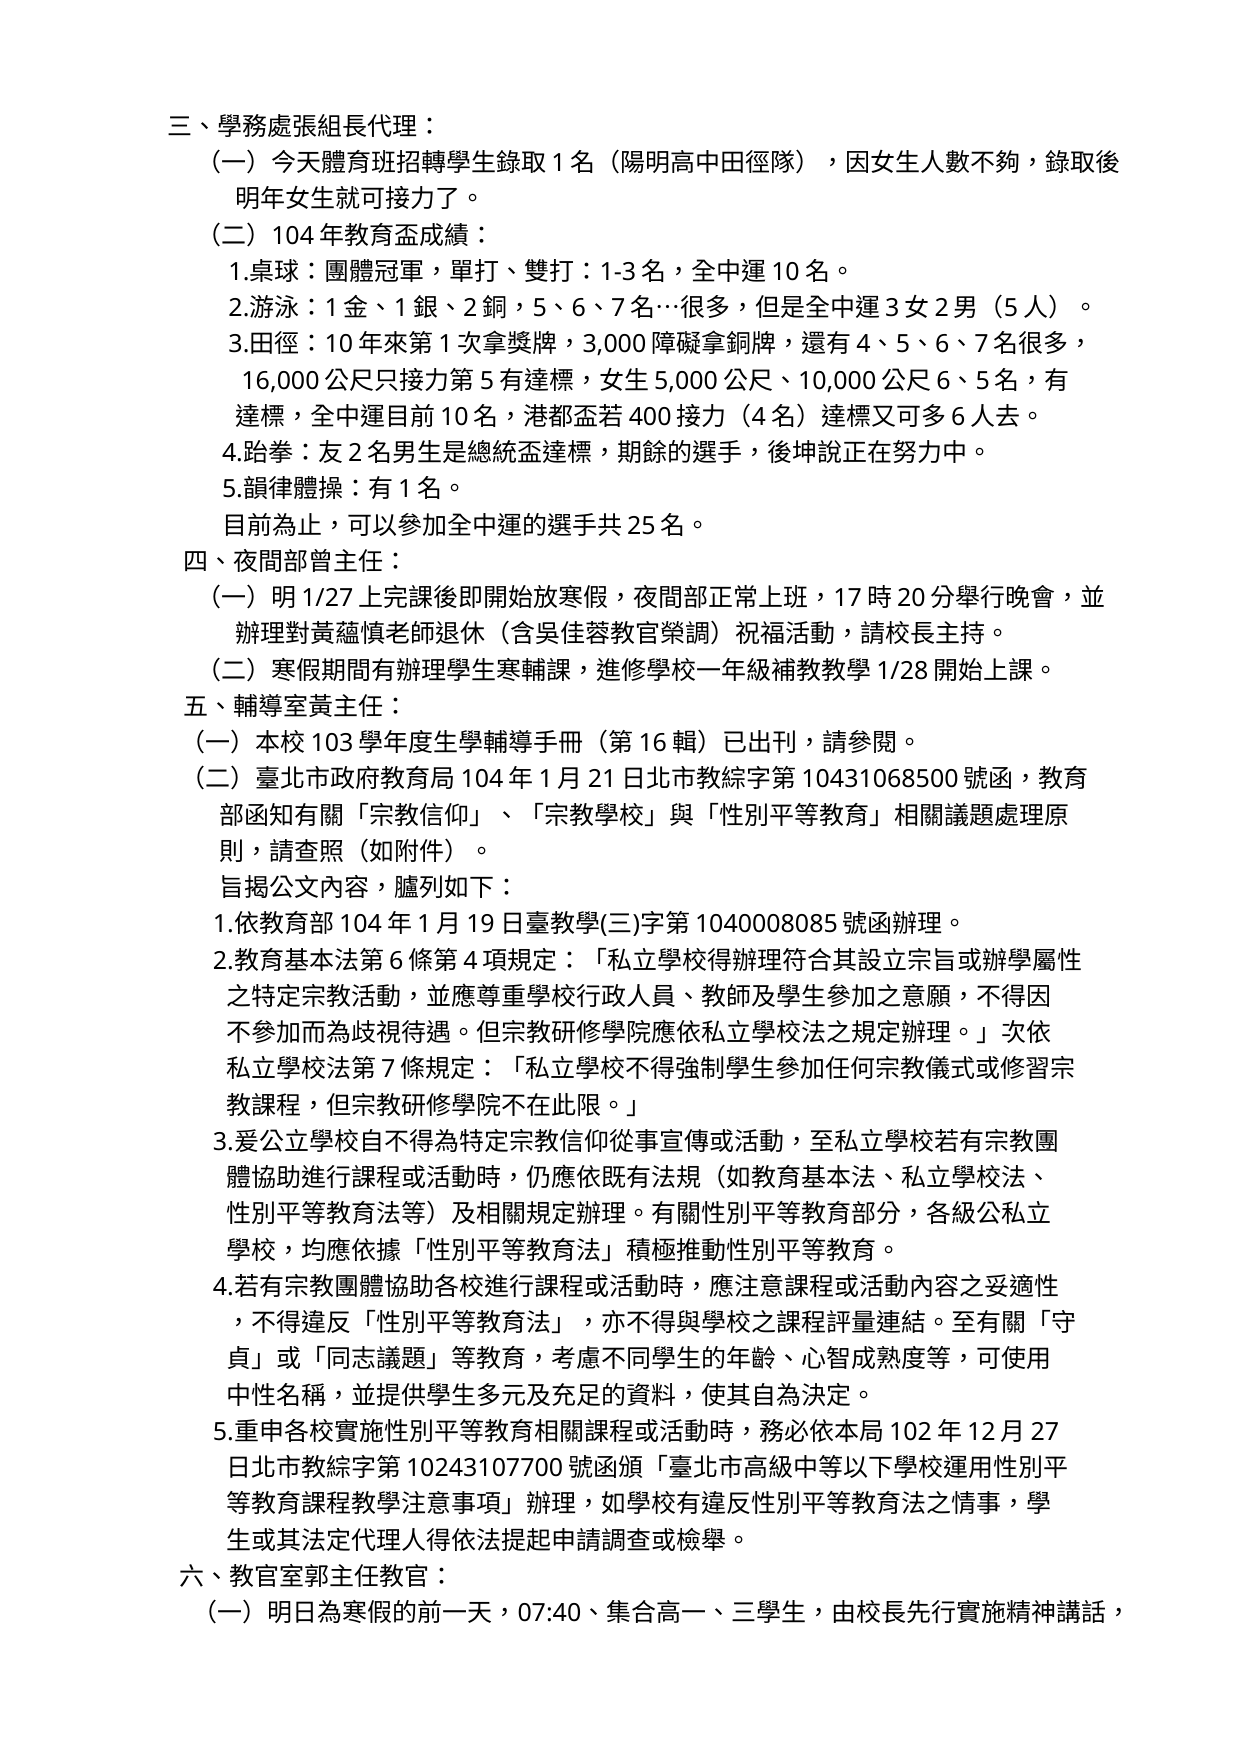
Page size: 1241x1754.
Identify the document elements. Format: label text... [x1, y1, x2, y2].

text （一）明日為寒假的前一天，07:40、集合高一、三學生，由校長先行實施精神講話， [148, 1593, 1125, 1629]
text 四、夜間部曾主任： [183, 541, 1125, 578]
text 1.桌球：團體冠軍，單打、雙打：1-3名，全中運10名。 [183, 251, 1125, 288]
text 部函知有關「宗教信仰」、「宗教學校」與「性別平等教育」相關議題處理原 [148, 795, 1125, 831]
text 2.教育基本法第6條第4項規定：「私立學校得辦理符合其設立宗旨或辦學屬性 [148, 940, 1125, 976]
text 日北市教綜字第10243107700號函頒「臺北市高級中等以下學校運用性別平 [148, 1448, 1125, 1484]
text 5.重申各校實施性別平等教育相關課程或活動時，務必依本局102年12月27 [148, 1411, 1125, 1448]
text （一）明1/27上完課後即開始放寒假，夜間部正常上班，17時20分舉行晚會，並 [183, 578, 1125, 614]
text 生或其法定代理人得依法提起申請調查或檢舉。 [148, 1520, 1125, 1556]
text 學校，均應依據「性別平等教育法」積極推動性別平等教育。 [148, 1230, 1125, 1266]
text 中性名稱，並提供學生多元及充足的資料，使其自為決定。 [148, 1375, 1125, 1411]
text 五、輔導室黃主任： [183, 686, 1125, 723]
text 教課程，但宗教研修學院不在此限。」 [148, 1085, 1125, 1121]
text 明年女生就可接力了。 [183, 179, 1125, 215]
text （二）寒假期間有辦理學生寒輔課，進修學校一年級補教教學1/28開始上課。 [183, 650, 1125, 686]
text 不參加而為歧視待遇。但宗教研修學院應依私立學校法之規定辦理。」次依 [148, 1013, 1125, 1049]
text 16,000公尺只接力第5有達標，女生5,000公尺、10,000公尺6、5名，有 [183, 360, 1125, 396]
text 達標，全中運目前10名，港都盃若400接力（4名）達標又可多6人去。 [183, 396, 1125, 433]
text 3.爰公立學校自不得為特定宗教信仰從事宣傳或活動，至私立學校若有宗教團 [148, 1121, 1125, 1158]
text 1.依教育部104年1月19日臺教學(三)字第1040008085號函辦理。 [148, 904, 1125, 940]
text ，不得違反「性別平等教育法」，亦不得與學校之課程評量連結。至有關「守 [148, 1303, 1125, 1339]
text （二）104年教育盃成績： [183, 215, 1125, 251]
text 性別平等教育法等）及相關規定辦理。有關性別平等教育部分，各級公私立 [148, 1194, 1125, 1230]
text （二）臺北市政府教育局104年1月21日北市教綜字第10431068500號函，教育 [148, 759, 1125, 795]
text 體協助進行課程或活動時，仍應依既有法規（如教育基本法、私立學校法、 [148, 1158, 1125, 1194]
text 4.若有宗教團體協助各校進行課程或活動時，應注意課程或活動內容之妥適性 [148, 1266, 1125, 1303]
text 等教育課程教學注意事項」辦理，如學校有違反性別平等教育法之情事，學 [148, 1484, 1125, 1520]
text 六、教官室郭主任教官： [148, 1556, 1125, 1593]
text 之特定宗教活動，並應尊重學校行政人員、教師及學生參加之意願，不得因 [148, 976, 1125, 1013]
text 則，請查照（如附件）。 [148, 831, 1125, 868]
text （一）本校103學年度生學輔導手冊（第16輯）已出刊，請參閱。 [148, 723, 1125, 759]
text 2.游泳：1金、1銀、2銅，5、6、7名…很多，但是全中運3女2男（5人）。 [183, 288, 1125, 324]
text 私立學校法第7條規定：「私立學校不得強制學生參加任何宗教儀式或修習宗 [148, 1049, 1125, 1085]
text 目前為止，可以參加全中運的選手共25名。 [183, 505, 1125, 541]
text 4.跆拳：友2名男生是總統盃達標，期餘的選手，後坤說正在努力中。 [183, 433, 1125, 469]
text （一）今天體育班招轉學生錄取1名（陽明高中田徑隊），因女生人數不夠，錄取後 [183, 143, 1125, 179]
text 三、學務處張組長代理： [148, 106, 1125, 143]
text 旨揭公文內容，臚列如下： [148, 868, 1125, 904]
text 貞」或「同志議題」等教育，考慮不同學生的年齡、心智成熟度等，可使用 [148, 1339, 1125, 1375]
text 5.韻律體操：有1名。 [183, 469, 1125, 505]
text 3.田徑：10年來第1次拿獎牌，3,000障礙拿銅牌，還有4、5、6、7名很多， [183, 324, 1125, 360]
text 辦理對黃蘊慎老師退休（含吳佳蓉教官榮調）祝福活動，請校長主持。 [183, 614, 1125, 650]
